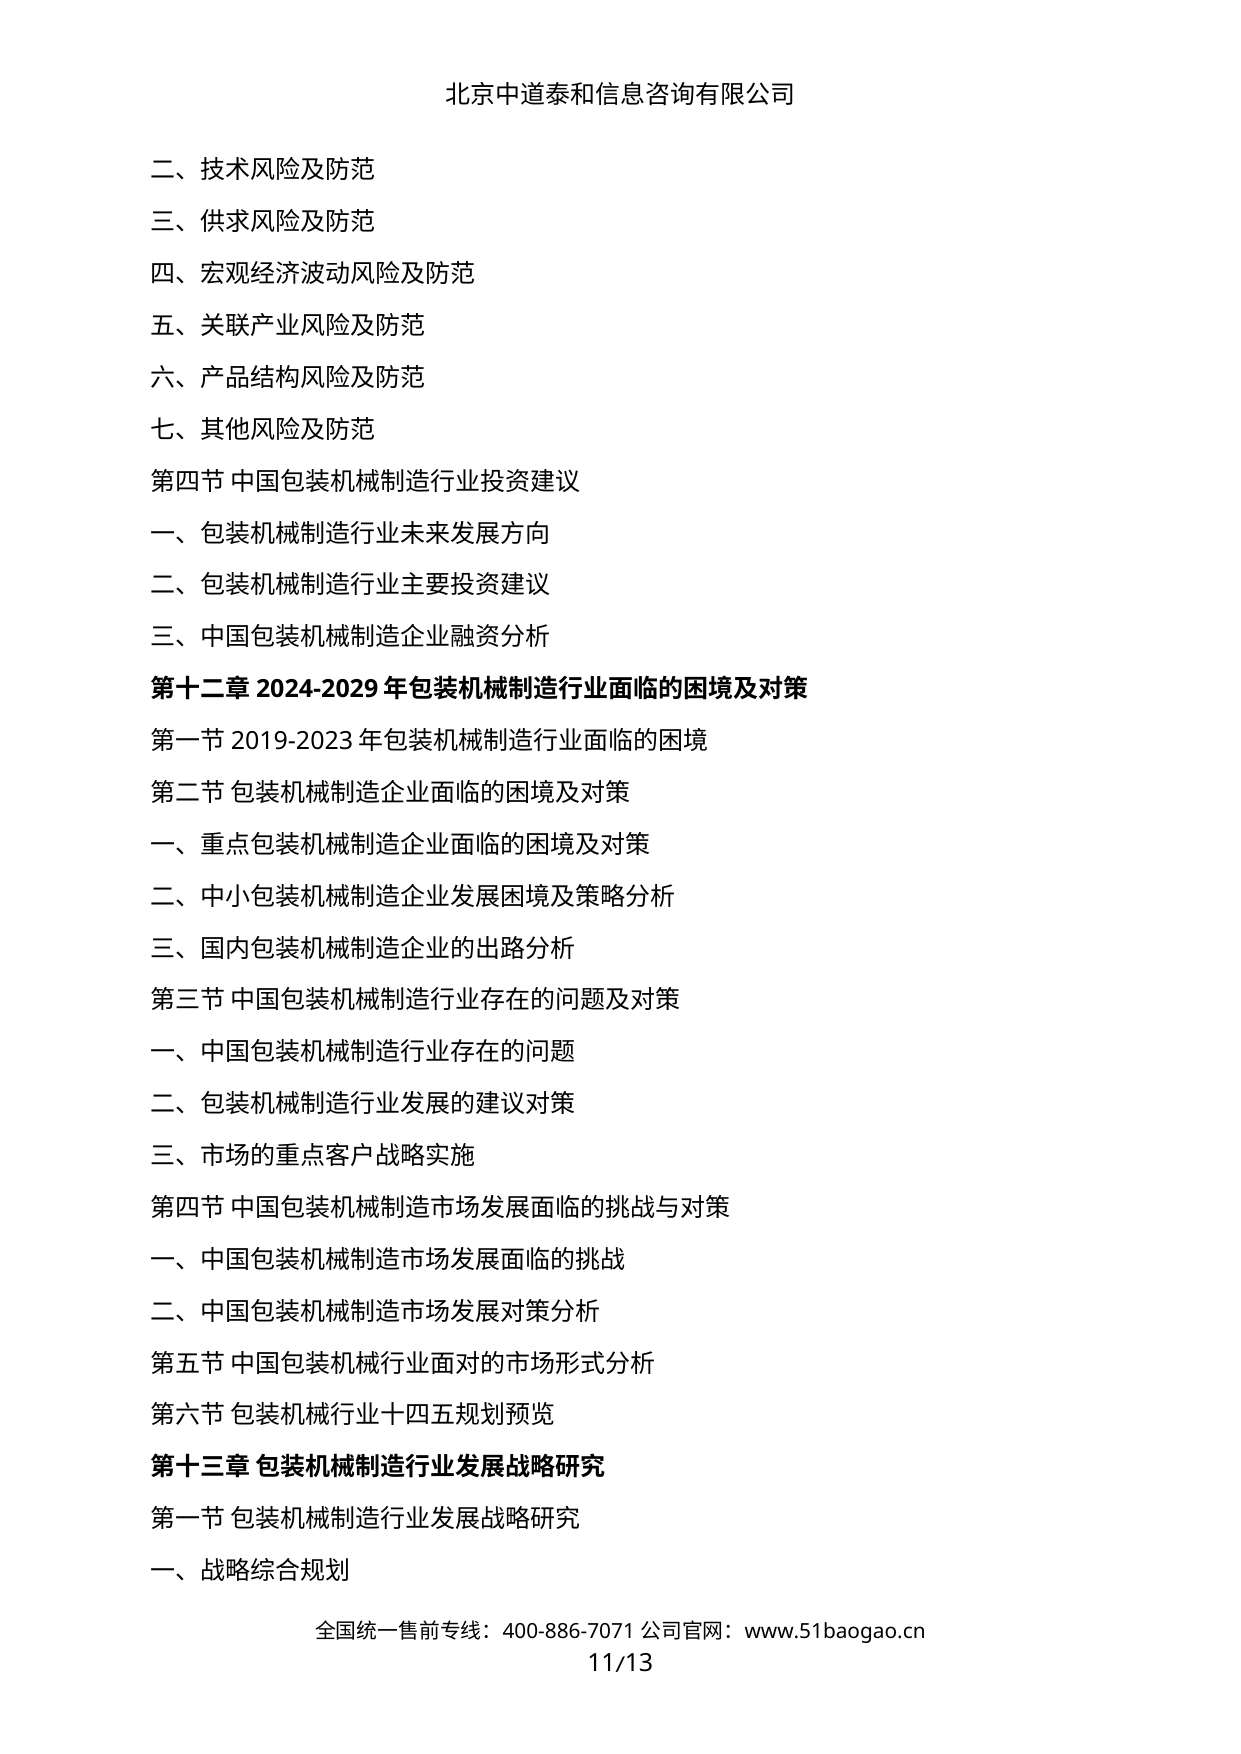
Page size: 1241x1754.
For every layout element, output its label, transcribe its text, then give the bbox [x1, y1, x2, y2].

text 第十三章 包装机械制造行业发展战略研究 [150, 1447, 1090, 1483]
text 一、战略综合规划 [150, 1551, 1090, 1587]
text 第五节 中国包装机械行业面对的市场形式分析 [150, 1343, 1090, 1379]
text 七、其他风险及防范 [150, 409, 1090, 446]
text 第六节 包装机械行业十四五规划预览 [150, 1395, 1090, 1431]
text 第一节 包装机械制造行业发展战略研究 [150, 1499, 1090, 1535]
text 三、供求风险及防范 [150, 202, 1090, 238]
text 一、包装机械制造行业未来发展方向 [150, 513, 1090, 549]
text 第十二章 2024-2029年包装机械制造行业面临的困境及对策 [150, 669, 1090, 705]
text 四、宏观经济波动风险及防范 [150, 254, 1090, 290]
text 三、市场的重点客户战略实施 [150, 1136, 1090, 1172]
text 第二节 包装机械制造企业面临的困境及对策 [150, 772, 1090, 809]
text 第一节 2019-2023年包装机械制造行业面临的困境 [150, 721, 1090, 757]
text 一、中国包装机械制造行业存在的问题 [150, 1032, 1090, 1068]
text 二、中小包装机械制造企业发展困境及策略分析 [150, 876, 1090, 912]
text 第四节 中国包装机械制造市场发展面临的挑战与对策 [150, 1187, 1090, 1224]
text 一、重点包装机械制造企业面临的困境及对策 [150, 824, 1090, 861]
text 六、产品结构风险及防范 [150, 357, 1090, 394]
text 三、国内包装机械制造企业的出路分析 [150, 928, 1090, 964]
text 一、中国包装机械制造市场发展面临的挑战 [150, 1239, 1090, 1276]
text 三、中国包装机械制造企业融资分析 [150, 617, 1090, 653]
text 二、包装机械制造行业发展的建议对策 [150, 1084, 1090, 1120]
text 第四节 中国包装机械制造行业投资建议 [150, 461, 1090, 497]
text 二、中国包装机械制造市场发展对策分析 [150, 1291, 1090, 1327]
text 二、技术风险及防范 [150, 150, 1090, 186]
text 二、包装机械制造行业主要投资建议 [150, 565, 1090, 601]
text 五、关联产业风险及防范 [150, 306, 1090, 342]
text 第三节 中国包装机械制造行业存在的问题及对策 [150, 980, 1090, 1016]
